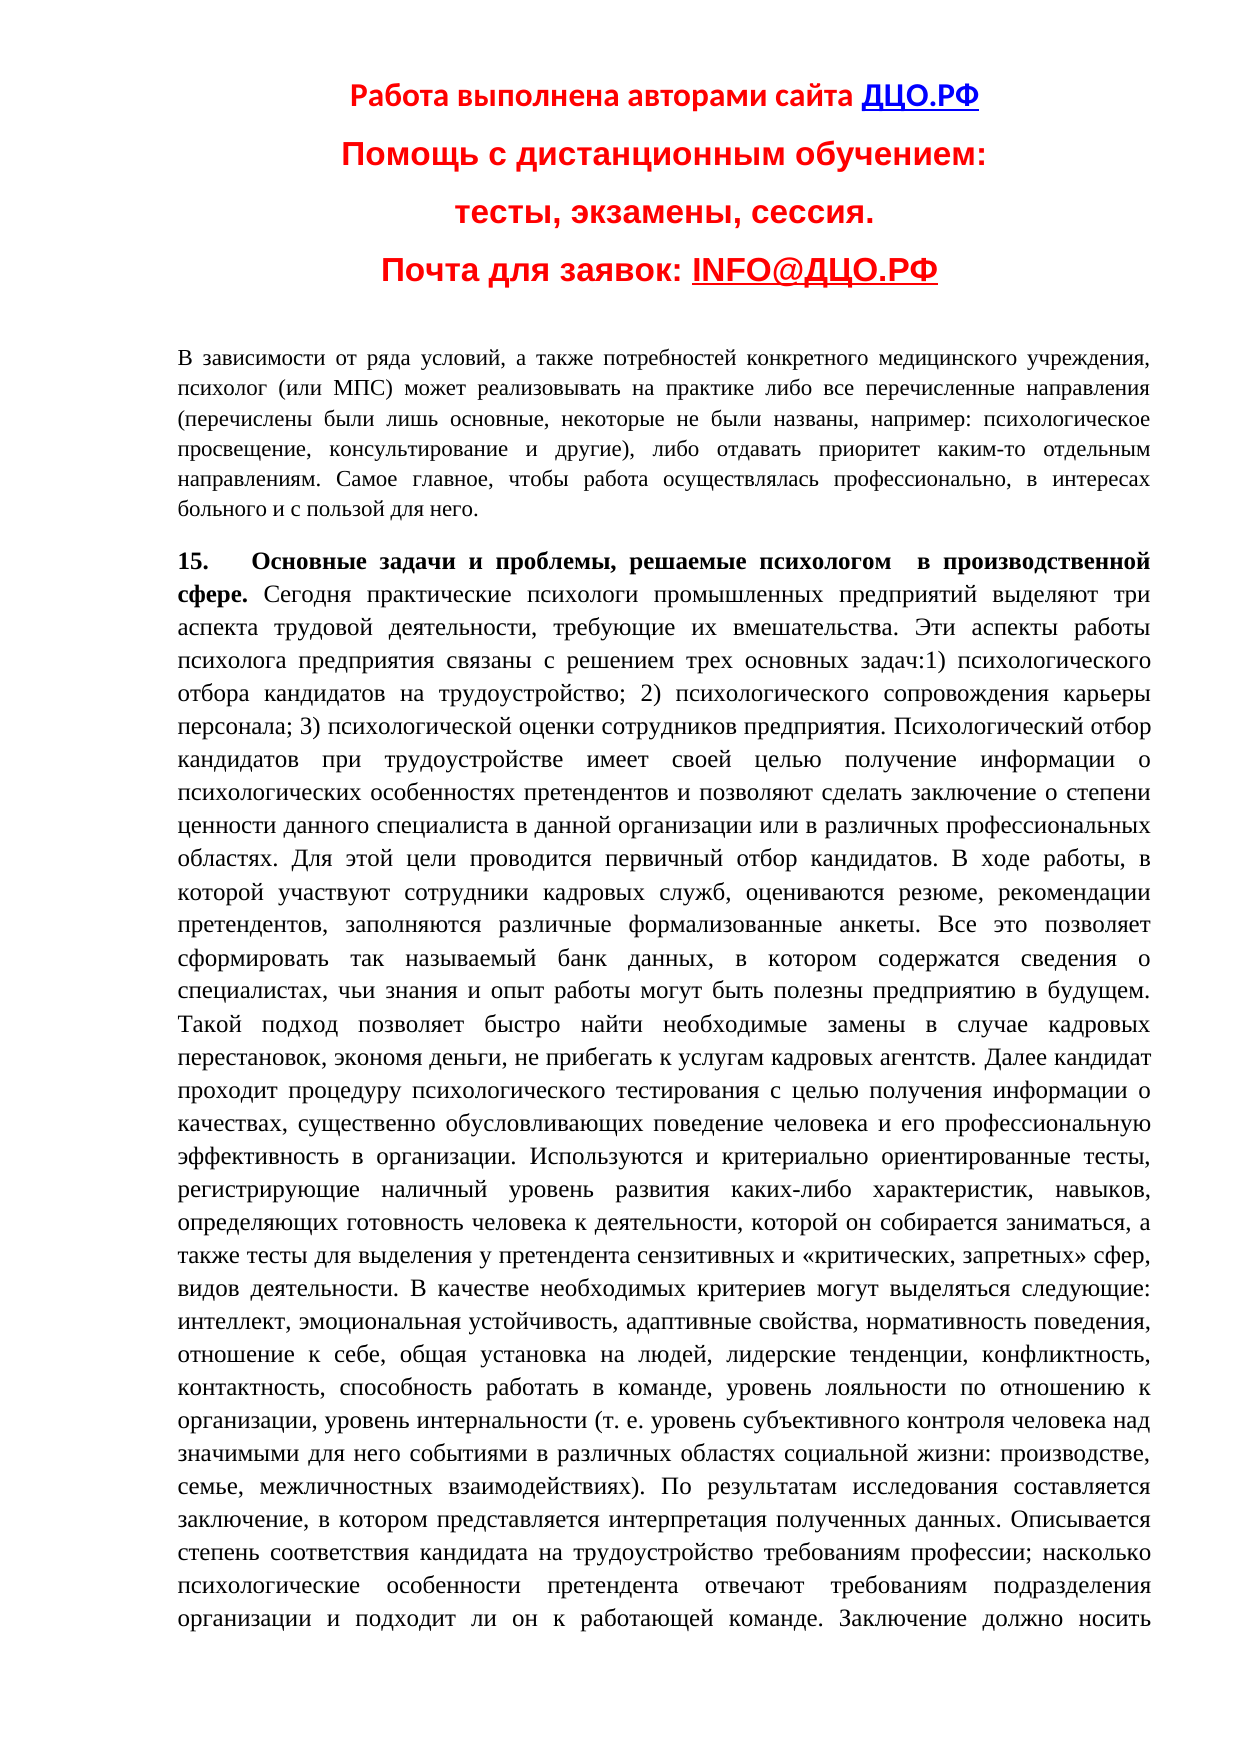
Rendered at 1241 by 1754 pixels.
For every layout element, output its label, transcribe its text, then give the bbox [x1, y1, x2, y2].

text В зависимости от ряда условий, а также потребностей конкретного медицинского учреждения, психолог (или МПС) может реализовывать на практике либо все перечисленные направления (перечислены были лишь основные, некоторые не были названы, например: психологическое просвещение, консультирование и другие), либо отдавать приоритет каким-то отдельным направлениям. Самое главное, чтобы работа осуществлялась профессионально, в интересах больного и с пользой для него. [177, 344, 1152, 522]
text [177, 546, 1152, 1632]
